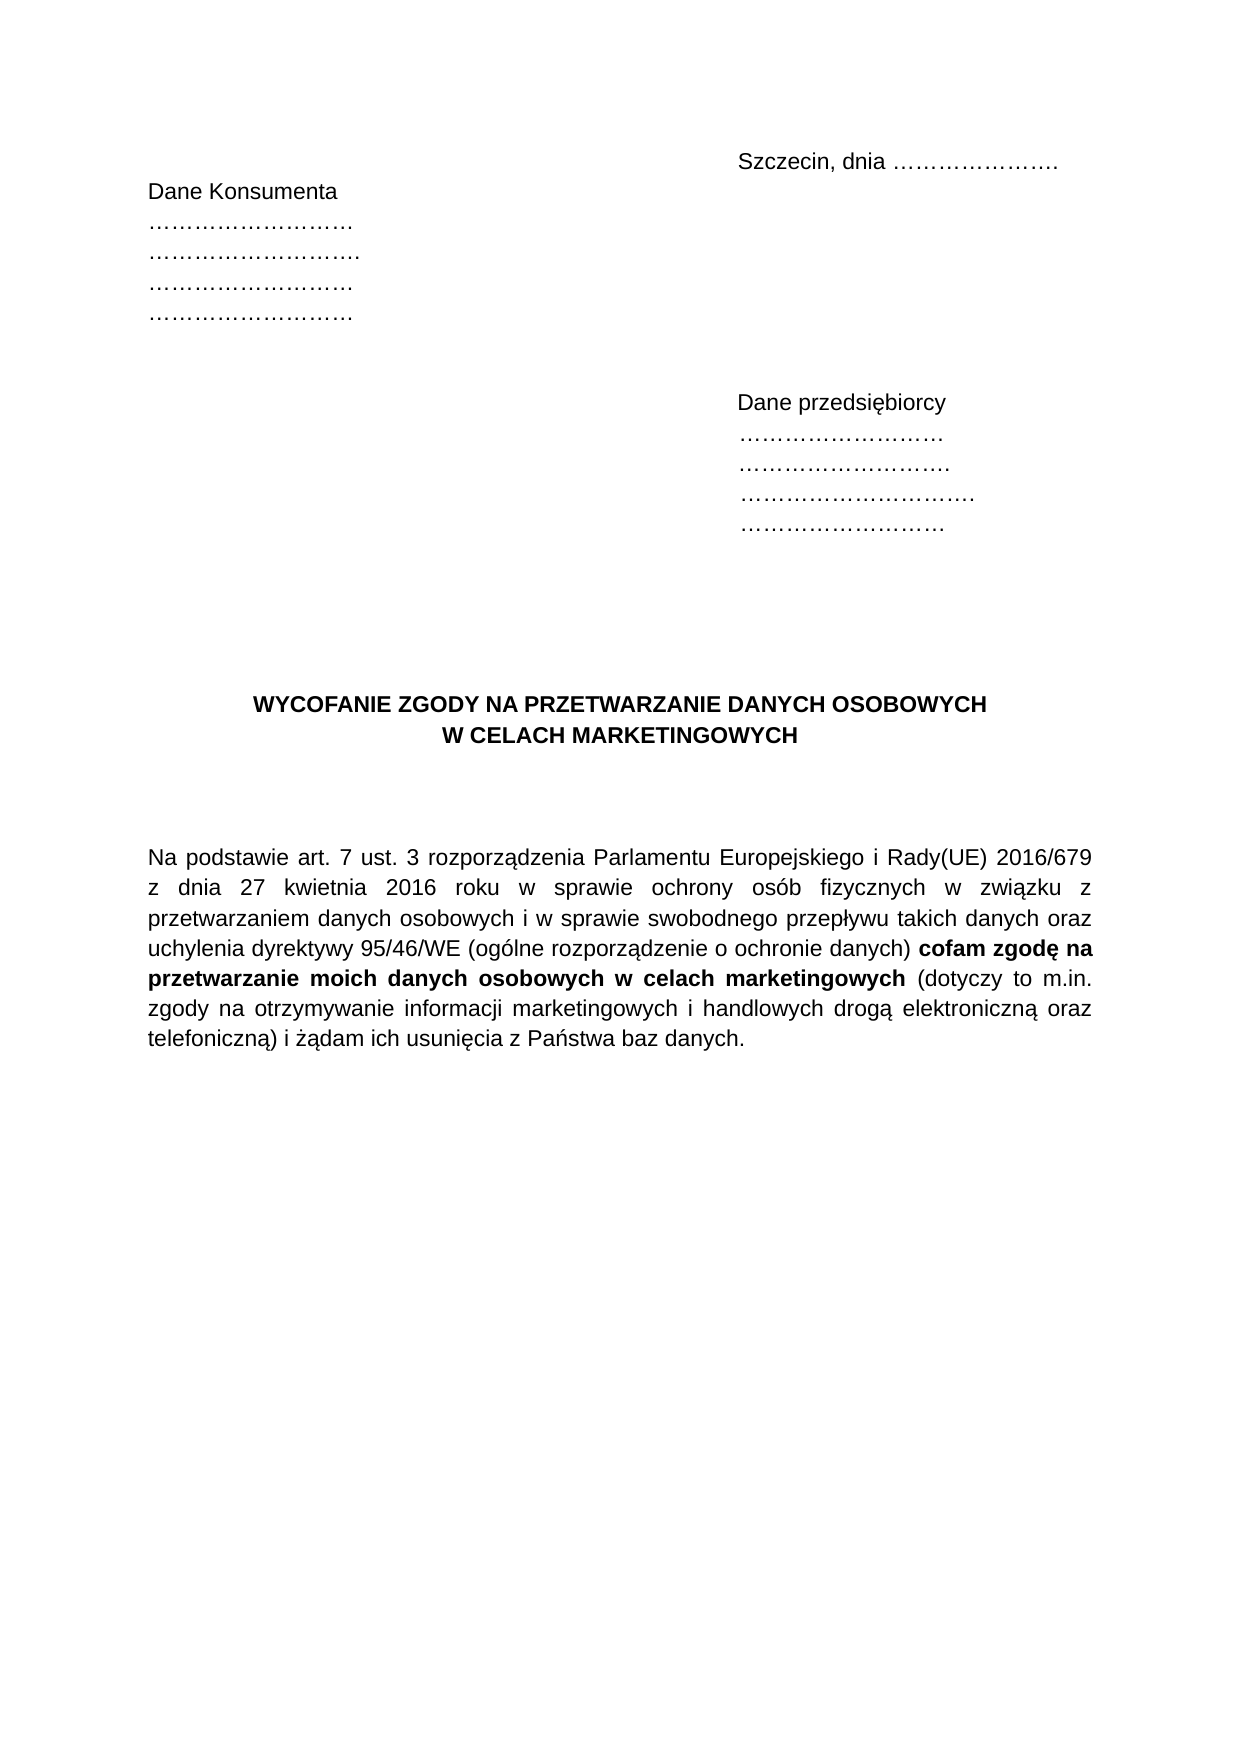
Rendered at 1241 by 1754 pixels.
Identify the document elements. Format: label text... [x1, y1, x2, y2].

text ………………………. [664, 450, 1093, 476]
text ……………………… [148, 299, 1093, 325]
text ……………………… [148, 208, 1093, 234]
text W CELACH MARKETINGOWYCH [148, 722, 1093, 748]
text Szczecin, dnia …………………. [148, 148, 1093, 174]
text WYCOFANIE ZGODY NA PRZETWARZANIE DANYCH OSOBOWYCH [148, 691, 1093, 718]
text Dane przedsiębiorcy [516, 389, 1093, 416]
text ……………………… [443, 419, 1093, 446]
text Dane Konsumenta [148, 178, 1093, 204]
text ……………………… [443, 510, 1093, 536]
text …………………………. [443, 480, 1093, 506]
text Na podstawie art. 7 ust. 3 rozporządzenia Parlamentu Europejskiego i Rady(UE) 2016/679 z dnia 27 kwietnia 2016 roku w sprawie ochrony osób fizycznych w związku z przetwarzaniem danych osobowych i w sprawie swobodnego przepływu takich danych oraz uchylenia dyrektywy 95/46/WE (ogólne rozporządzenie o ochronie danych) cofam zgodę na przetwarzanie moich danych osobowych w celach marketingowych (dotyczy to m.in. zgody na otrzymywanie informacji marketingowych i handlowych drogą elektroniczną oraz telefoniczną) i żądam ich usunięcia z Państwa baz danych. [148, 844, 1093, 1052]
text ……………………… [148, 268, 1093, 295]
text ………………………. [148, 238, 1093, 264]
